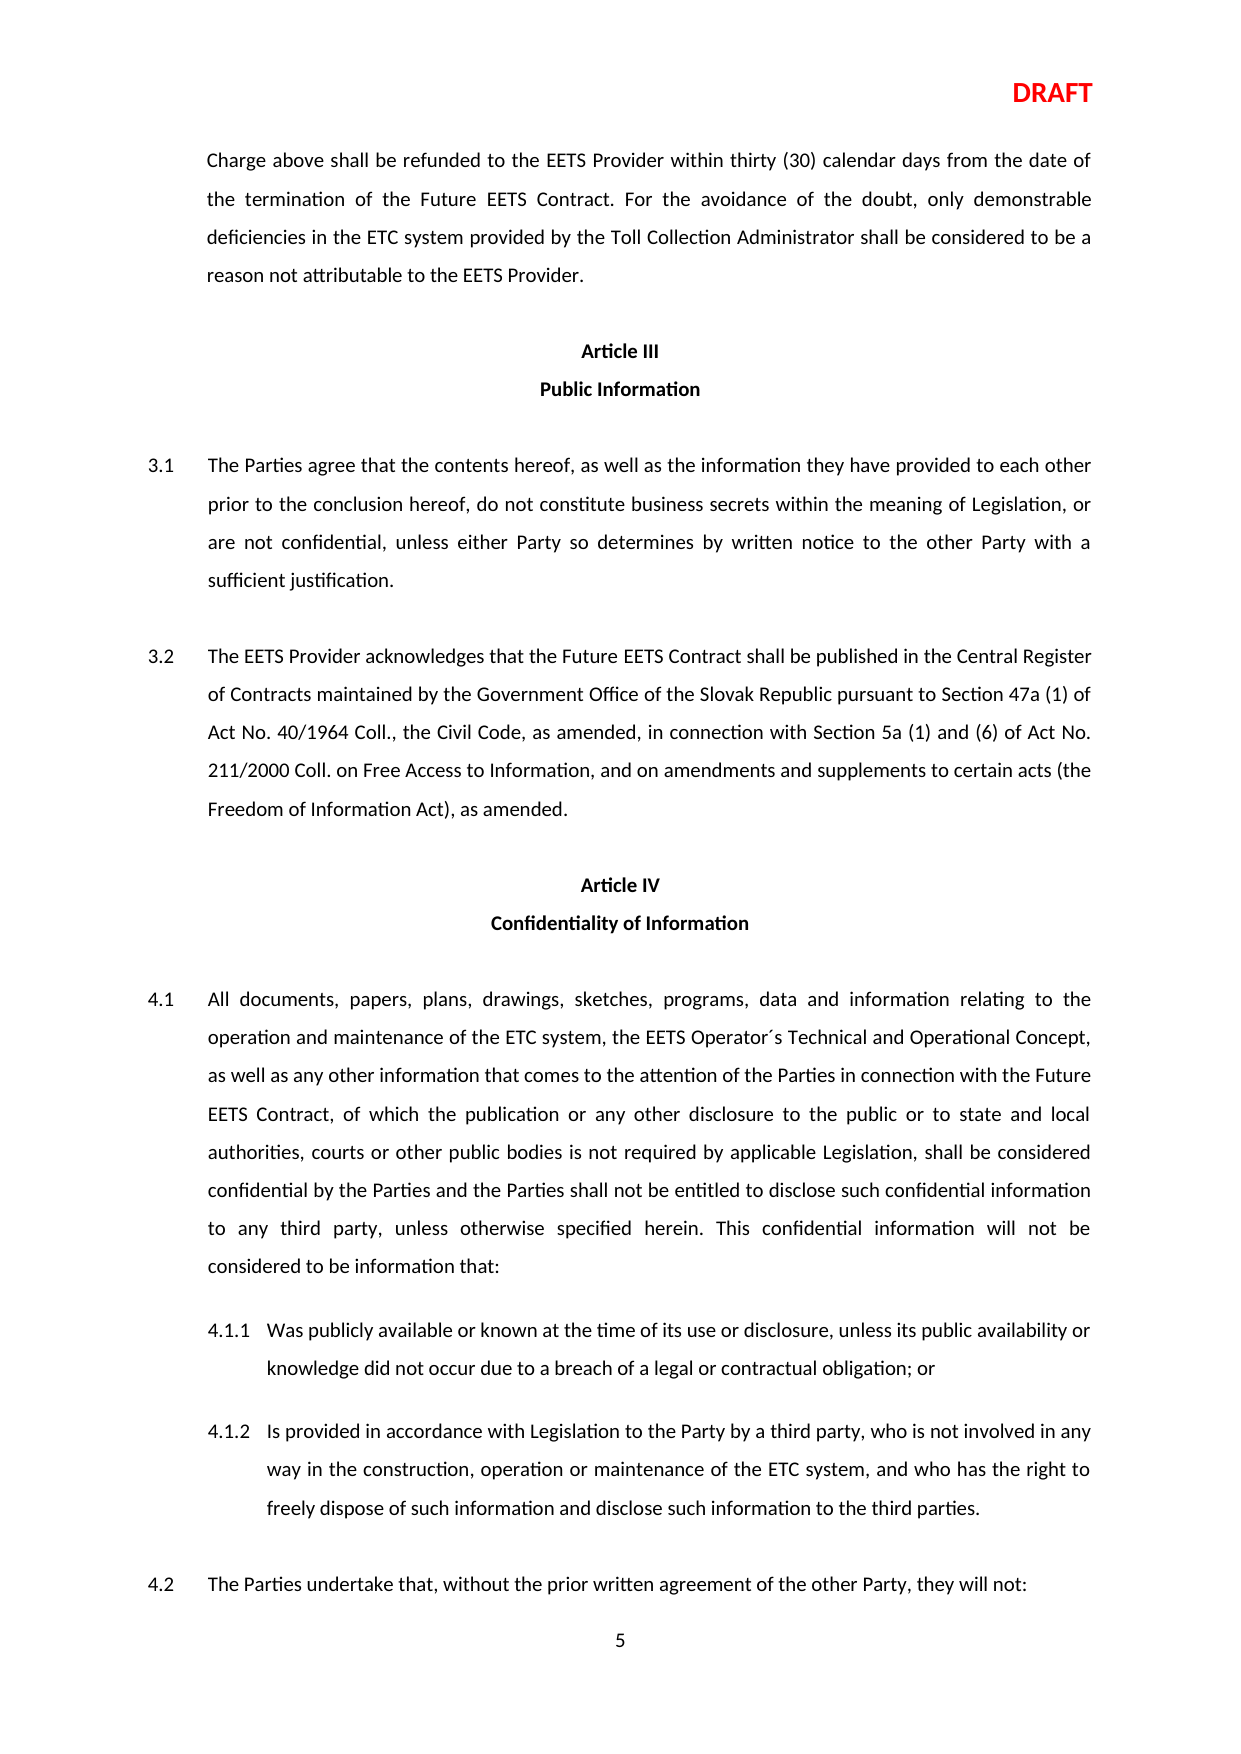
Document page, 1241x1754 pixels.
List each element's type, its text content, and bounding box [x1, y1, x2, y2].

subtitle The Parties undertake that, without the prior written agreement of the other Party, they will not: [148, 1571, 1093, 1596]
text Article IV [148, 872, 1093, 897]
text Article III [148, 338, 1093, 364]
subtitle All documents, papers, plans, drawings, sketches, programs, data and information relating to the operation and maintenance of the ETC system, the EETS Operator´s Technical and Operational Concept, as well as any other information that comes to the attention of the Parties in connection with the Future EETS Contract, of which the publication or any other disclosure to the public or to state and local authorities, courts or other public bodies is not required by applicable Legislation, shall be considered confidential by the Parties and the Parties shall not be entitled to disclose such confidential information to any third party, unless otherwise specified herein. This confidential information will not be considered to be information that: [148, 986, 1093, 1279]
subtitle The EETS Provider acknowledges that the Future EETS Contract shall be published in the Central Register of Contracts maintained by the Government Office of the Slovak Republic pursuant to Section 47a (1) of Act No. 40/1964 Coll., the Civil Code, as amended, in connection with Section 5a (1) and (6) of Act No. 211/2000 Coll. on Free Access to Information, and on amendments and supplements to certain acts (the Freedom of Information Act), as amended. [148, 643, 1093, 821]
text Confidentiality of Information [148, 910, 1093, 936]
subtitle Was publicly available or known at the time of its use or disclosure, unless its public availability or knowledge did not occur due to a breach of a legal or contractual obligation; or [208, 1317, 1093, 1380]
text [148, 148, 1093, 287]
text Public Information [148, 376, 1093, 402]
subtitle The Parties agree that the contents hereof, as well as the information they have provided to each other prior to the conclusion hereof, do not constitute business secrets within the meaning of Legislation, or are not confidential, unless either Party so determines by written notice to the other Party with a sufficient justification. [148, 453, 1093, 592]
subtitle Is provided in accordance with Legislation to the Party by a third party, who is not involved in any way in the construction, operation or maintenance of the ETC system, and who has the right to freely dispose of such information and disclose such information to the third parties. [208, 1418, 1093, 1520]
